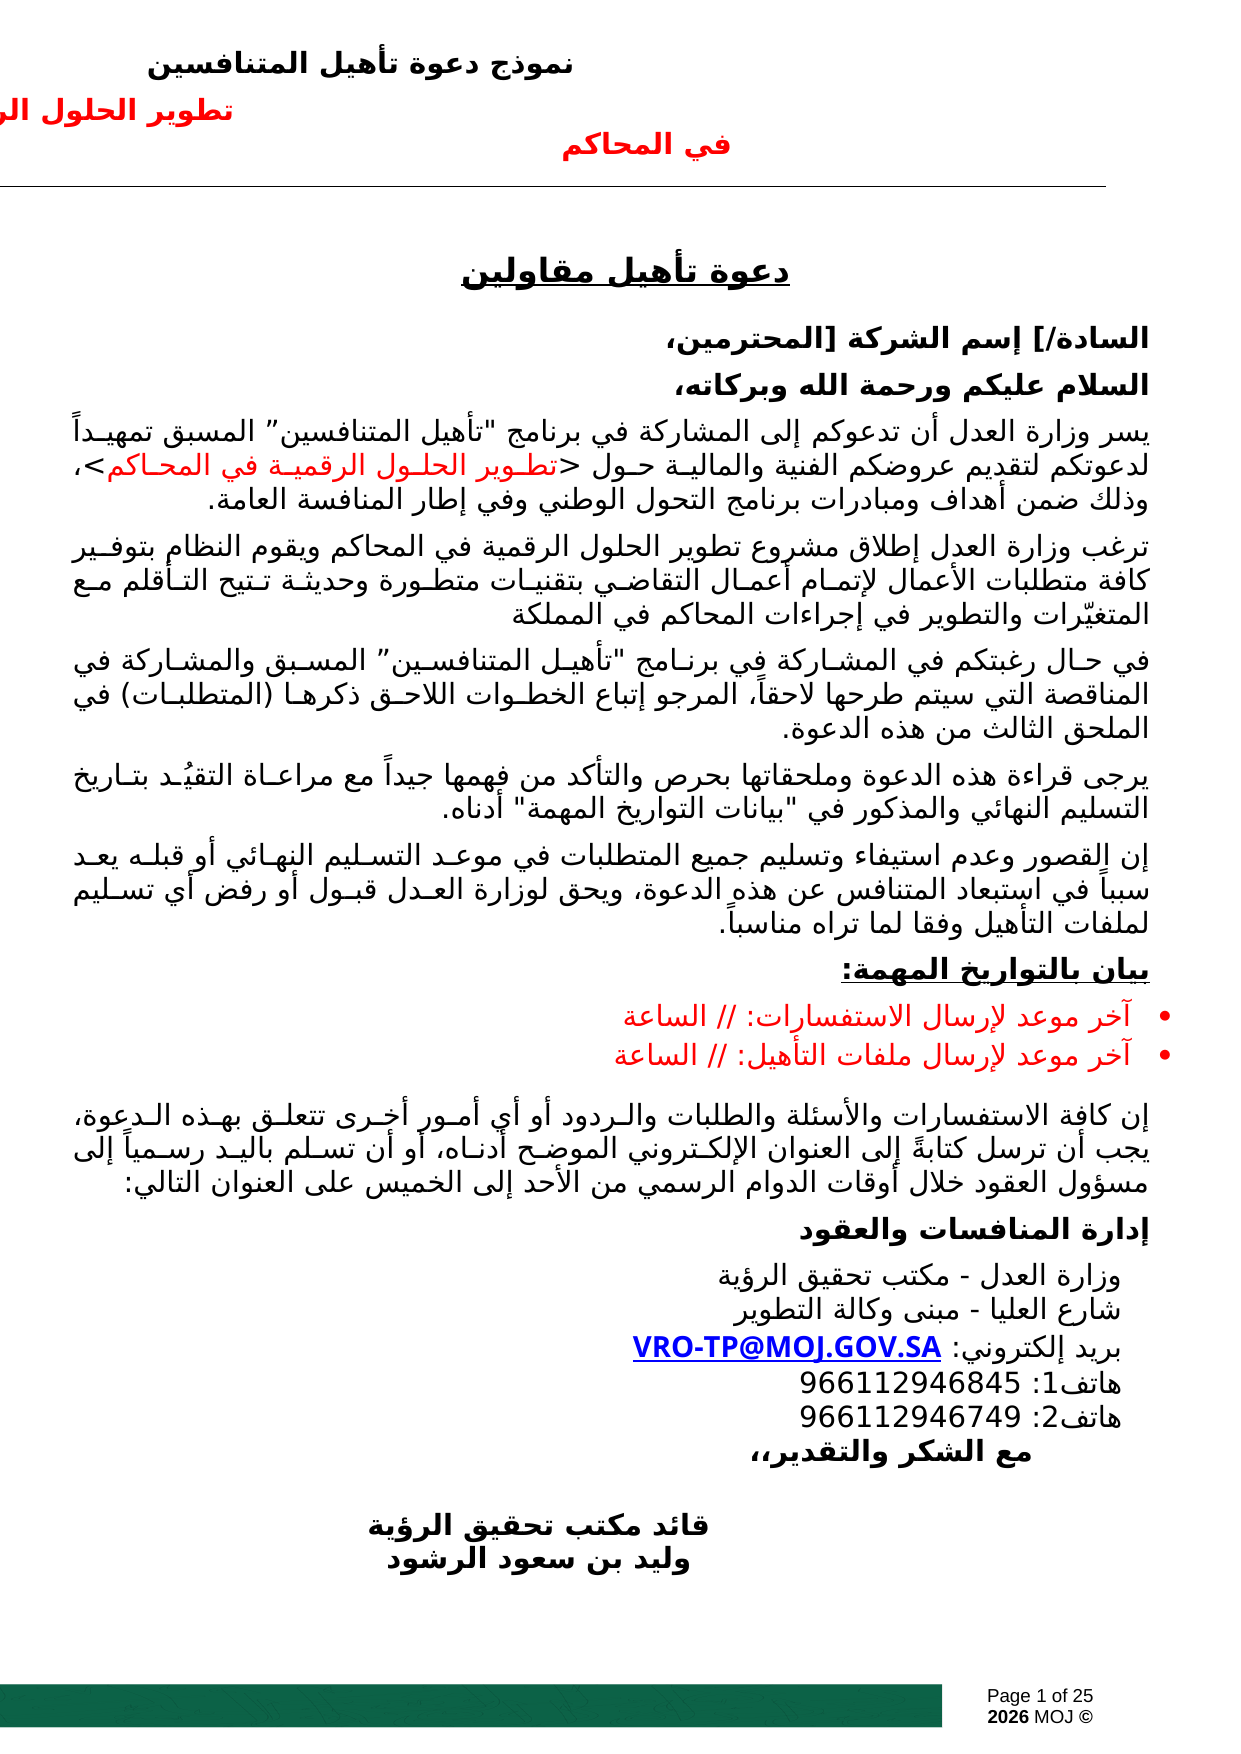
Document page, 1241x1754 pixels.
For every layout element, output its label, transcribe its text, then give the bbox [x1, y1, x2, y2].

text إن كافة الاستفسارات والأسئلة والطلبات والردود أو أي أمور أخرى تتعلق بهذه الدعوة، يجب أن ترسل كتابةً إلى العنوان الإلكتروني الموضح أدناه، أو أن تسلم باليد رسمياً إلى مسؤول العقود خلال أوقات الدوام الرسمي من الأحد إلى الخميس على العنوان التالي: [72, 1098, 1150, 1200]
picture [0, 1684, 943, 1728]
text يرجى قراءة هذه الدعوة وملحقاتها بحرص والتأكد من فهمها جيداً مع مراعاة التقيُد بتاريخ التسليم النهائي والمذكور في "بيانات التواريخ المهمة" أدناه. [72, 758, 1150, 826]
text في حال رغبتكم في المشاركة في برنامج "تأهيل المتنافسين” المسبق والمشاركة في المناقصة التي سيتم طرحها لاحقاً، المرجو إتباع الخطوات اللاحق ذكرها (المتطلبات) في الملحق الثالث من هذه الدعوة. [72, 643, 1150, 745]
list آخر موعد لإرسال ملفات التأهيل: // الساعة [72, 1038, 1160, 1072]
text ترغب وزارة العدل إطلاق مشروع تطوير الحلول الرقمية في المحاكم ويقوم النظام بتوفير كافة متطلبات الأعمال لإتمام أعمال التقاضي بتقنيات متطورة وحديثة تتيح التأقلم مع المتغيّرات والتطوير في إجراءات المحاكم في المملكة [72, 529, 1150, 631]
text هاتف2: 966112946749 [72, 1400, 1122, 1434]
text يسر وزارة العدل أن تدعوكم إلى المشاركة في برنامج "تأهيل المتنافسين” المسبق تمهيداً لدعوتكم لتقديم عروضكم الفنية والمالية حول <تطوير الحلول الرقمية في المحاكم>، وذلك ضمن أهداف ومبادرات برنامج التحول الوطني وفي إطار المنافسة العامة. [72, 415, 1150, 517]
text السادة/] إسم الشركة [المحترمين، [72, 322, 1150, 356]
text السلام عليكم ورحمة الله وبركاته، [72, 368, 1150, 402]
text مع الشكر والتقدير،، [26, 1434, 1033, 1468]
text إدارة المنافسات والعقود [72, 1212, 1150, 1246]
text وليد بن سعود الرشود [44, 1542, 1033, 1576]
text هاتف1: 966112946845 [72, 1366, 1122, 1400]
text دعوة تأهيل مقاولين [26, 251, 1225, 290]
text بريد إلكتروني: VRO-TP@MOJ.GOV.SA [72, 1327, 1122, 1366]
text بيان بالتواريخ المهمة: [72, 953, 1150, 987]
text وزارة العدل - مكتب تحقيق الرؤية [72, 1259, 1122, 1293]
text إن القصور وعدم استيفاء وتسليم جميع المتطلبات في موعد التسليم النهائي أو قبله يعد سبباً في استبعاد المتنافس عن هذه الدعوة، ويحق لوزارة العدل قبول أو رفض أي تسليم لملفات التأهيل وفقا لما تراه مناسباً. [72, 838, 1150, 940]
list آخر موعد لإرسال الاستفسارات: // الساعة [72, 999, 1160, 1033]
text قائد مكتب تحقيق الرؤية [44, 1508, 1033, 1542]
text شارع العليا - مبنى وكالة التطوير [72, 1293, 1122, 1327]
